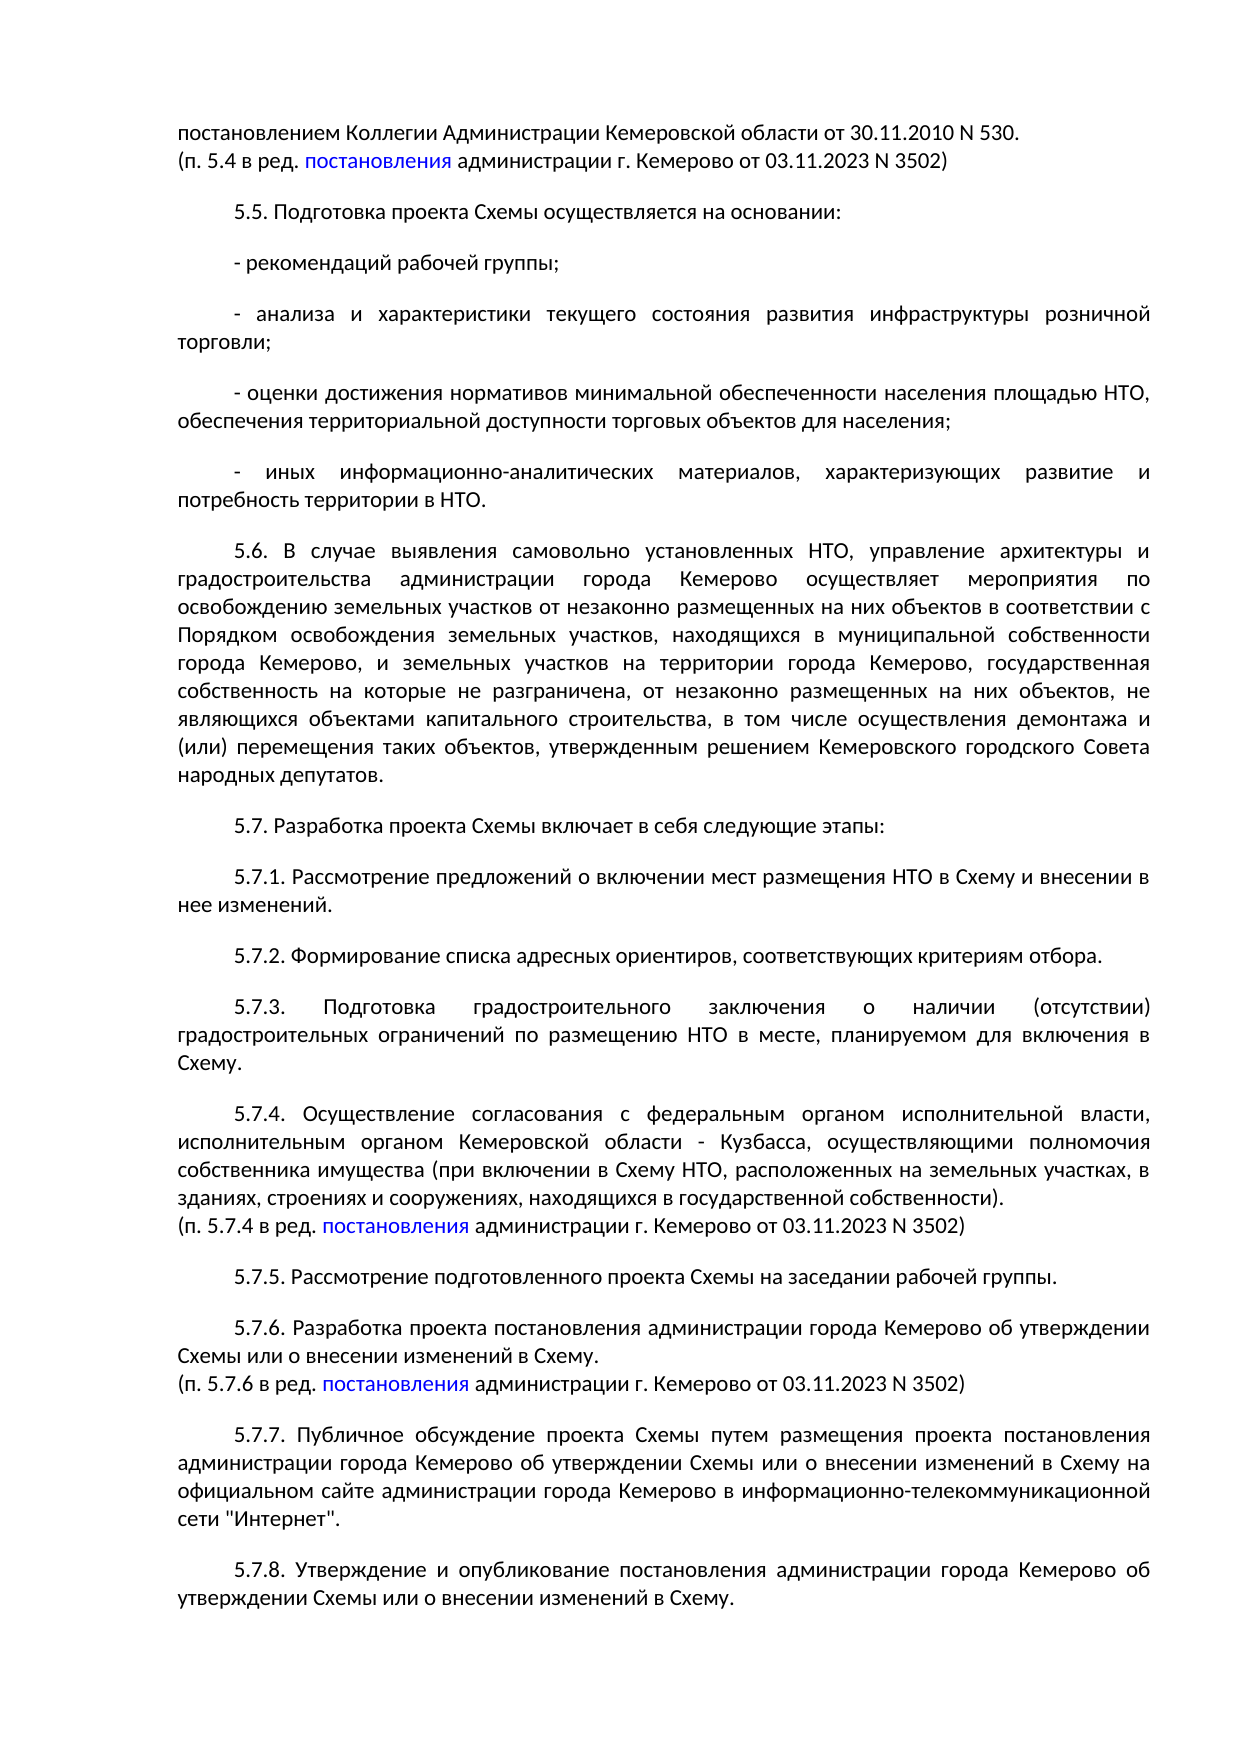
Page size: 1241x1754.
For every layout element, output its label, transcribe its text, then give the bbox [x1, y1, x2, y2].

text - оценки достижения нормативов минимальной обеспеченности населения площадью НТО, обеспечения территориальной доступности торговых объектов для населения; [177, 378, 1152, 434]
text 5.7. Разработка проекта Схемы включает в себя следующие этапы: [177, 811, 1152, 839]
text 5.7.4. Осуществление согласования с федеральным органом исполнительной власти, исполнительным органом Кемеровской области - Кузбасса, осуществляющими полномочия собственника имущества (при включении в Схему НТО, расположенных на земельных участках, в зданиях, строениях и сооружениях, находящихся в государственной собственности). [177, 1099, 1152, 1211]
text 5.7.2. Формирование списка адресных ориентиров, соответствующих критериям отбора. [177, 941, 1152, 969]
text 5.7.8. Утверждение и опубликование постановления администрации города Кемерово об утверждении Схемы или о внесении изменений в Схему. [177, 1555, 1152, 1611]
text 5.7.5. Рассмотрение подготовленного проекта Схемы на заседании рабочей группы. [177, 1262, 1152, 1290]
text (п. 5.7.4 в ред. постановления администрации г. Кемерово от 03.11.2023 N 3502) [177, 1211, 1152, 1239]
text - иных информационно-аналитических материалов, характеризующих развитие и потребность территории в НТО. [177, 457, 1152, 513]
text (п. 5.7.6 в ред. постановления администрации г. Кемерово от 03.11.2023 N 3502) [177, 1369, 1152, 1397]
text 5.7.1. Рассмотрение предложений о включении мест размещения НТО в Схему и внесении в нее изменений. [177, 862, 1152, 918]
text - анализа и характеристики текущего состояния развития инфраструктуры розничной торговли; [177, 299, 1152, 355]
text 5.7.6. Разработка проекта постановления администрации города Кемерово об утверждении Схемы или о внесении изменений в Схему. [177, 1313, 1152, 1369]
text 5.7.3. Подготовка градостроительного заключения о наличии (отсутствии) градостроительных ограничений по размещению НТО в месте, планируемом для включения в Схему. [177, 992, 1152, 1076]
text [177, 118, 1152, 146]
text - рекомендаций рабочей группы; [177, 248, 1152, 276]
text (п. 5.4 в ред. постановления администрации г. Кемерово от 03.11.2023 N 3502) [177, 146, 1152, 174]
text 5.7.7. Публичное обсуждение проекта Схемы путем размещения проекта постановления администрации города Кемерово об утверждении Схемы или о внесении изменений в Схему на официальном сайте администрации города Кемерово в информационно-телекоммуникационной сети "Интернет". [177, 1420, 1152, 1532]
text 5.5. Подготовка проекта Схемы осуществляется на основании: [177, 197, 1152, 225]
text 5.6. В случае выявления самовольно установленных НТО, управление архитектуры и градостроительства администрации города Кемерово осуществляет мероприятия по освобождению земельных участков от незаконно размещенных на них объектов в соответствии с Порядком освобождения земельных участков, находящихся в муниципальной собственности города Кемерово, и земельных участков на территории города Кемерово, государственная собственность на которые не разграничена, от незаконно размещенных на них объектов, не являющихся объектами капитального строительства, в том числе осуществления демонтажа и (или) перемещения таких объектов, утвержденным решением Кемеровского городского Совета народных депутатов. [177, 536, 1152, 788]
